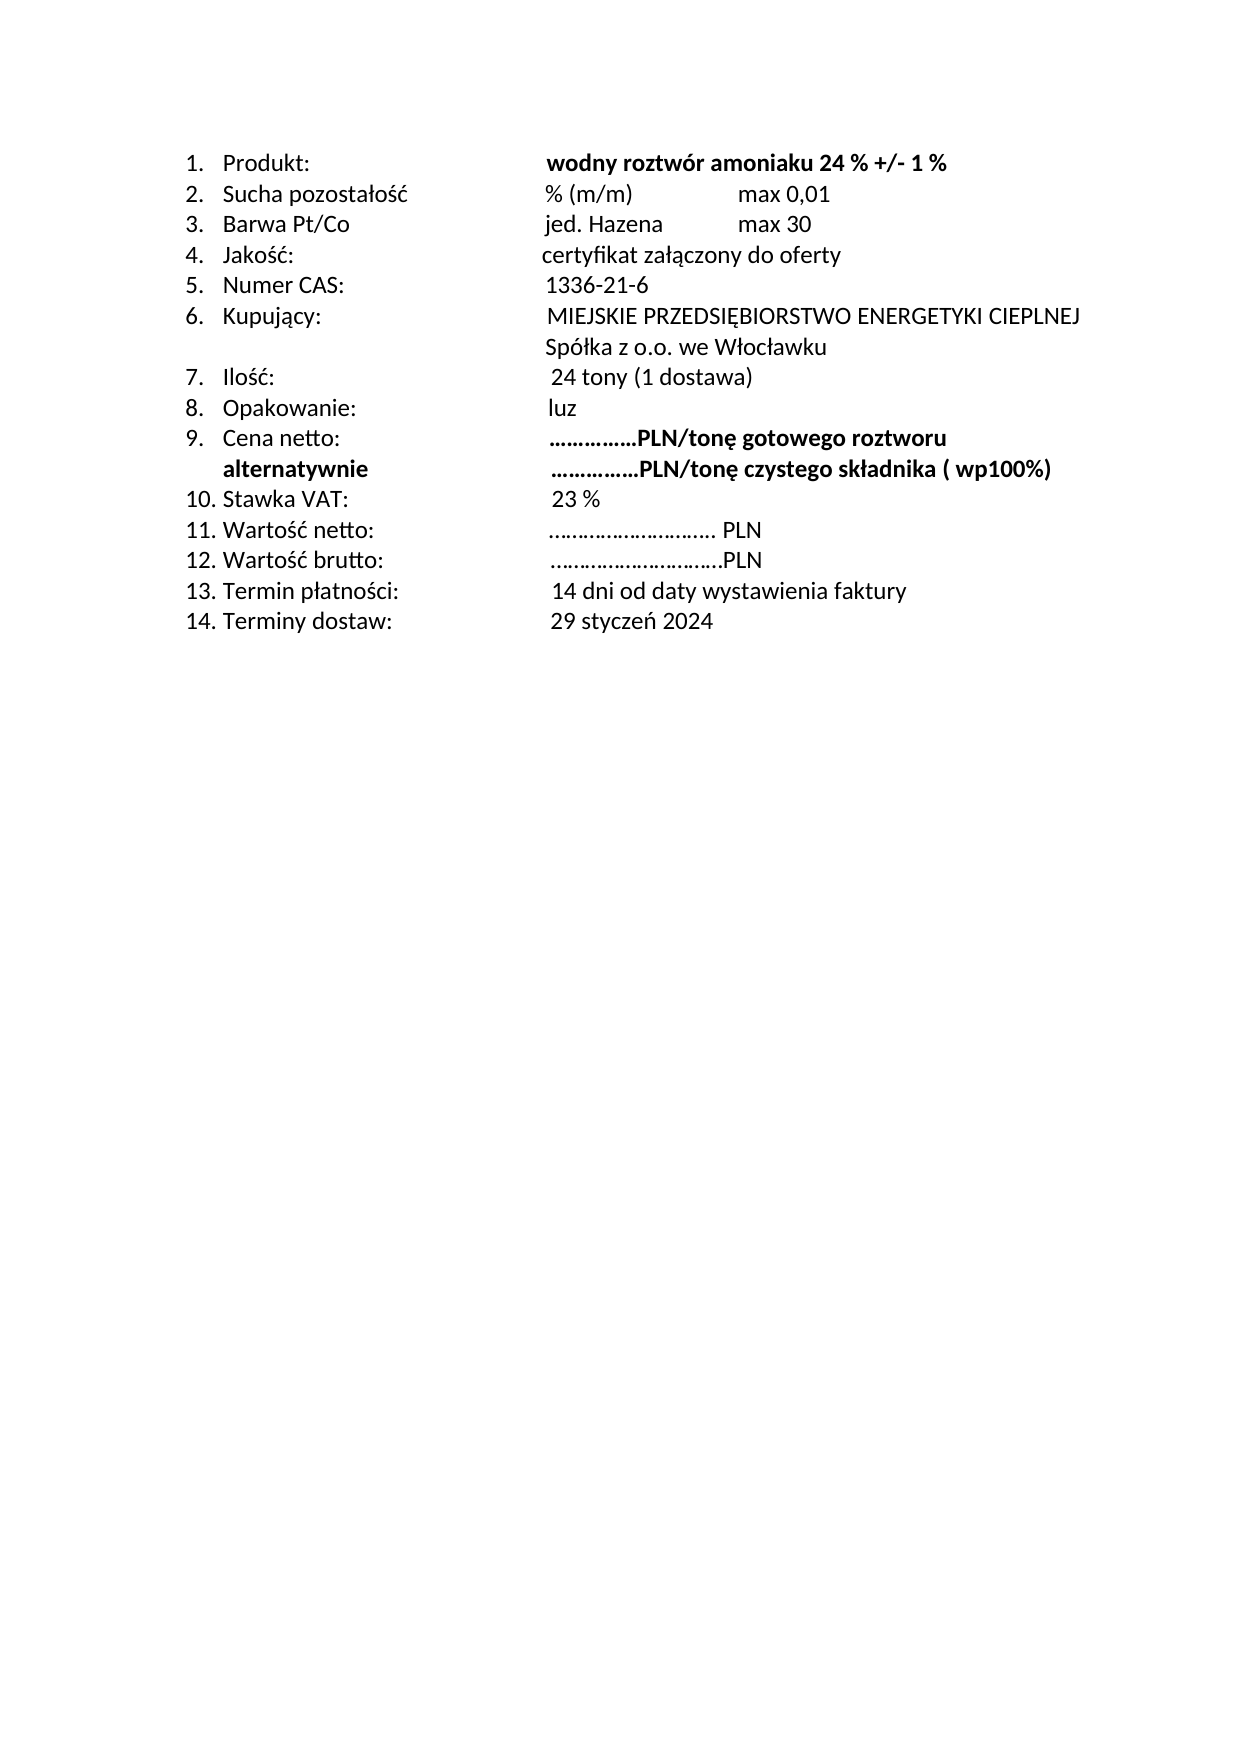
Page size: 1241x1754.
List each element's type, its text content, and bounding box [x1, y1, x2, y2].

list Numer CAS: 1336-21-6 [185, 270, 1093, 300]
list Stawka VAT: 23 % [185, 483, 1093, 514]
text alternatywnie ……………PLN/tonę czystego składnika ( wp100%) [223, 453, 1093, 483]
list Terminy dostaw: 29 styczeń 2024 [185, 605, 1093, 636]
list Ilość: 24 tony (1 dostawa) [185, 361, 1093, 392]
list Barwa Pt/Co jed. Hazena max 30 [185, 209, 1093, 239]
list Opakowanie: luz [185, 392, 1093, 422]
list Cena netto: ……………PLN/tonę gotowego roztworu [185, 422, 1093, 453]
list Termin płatności: 14 dni od daty wystawienia faktury [185, 575, 1093, 605]
list Produkt: wodny roztwór amoniaku 24 % +/- 1 % [185, 148, 1093, 178]
list Jakość: certyfikat załączony do oferty [185, 239, 1093, 270]
list Wartość brutto: …………………………PLN [185, 544, 1093, 575]
list Wartość netto: ……………………….. PLN [185, 514, 1093, 544]
list Sucha pozostałość % (m/m) max 0,01 [185, 178, 1093, 209]
list Kupujący: MIEJSKIE PRZEDSIĘBIORSTWO ENERGETYKI CIEPLNEJ Spółka z o.o. we Włocławku [185, 300, 1093, 361]
